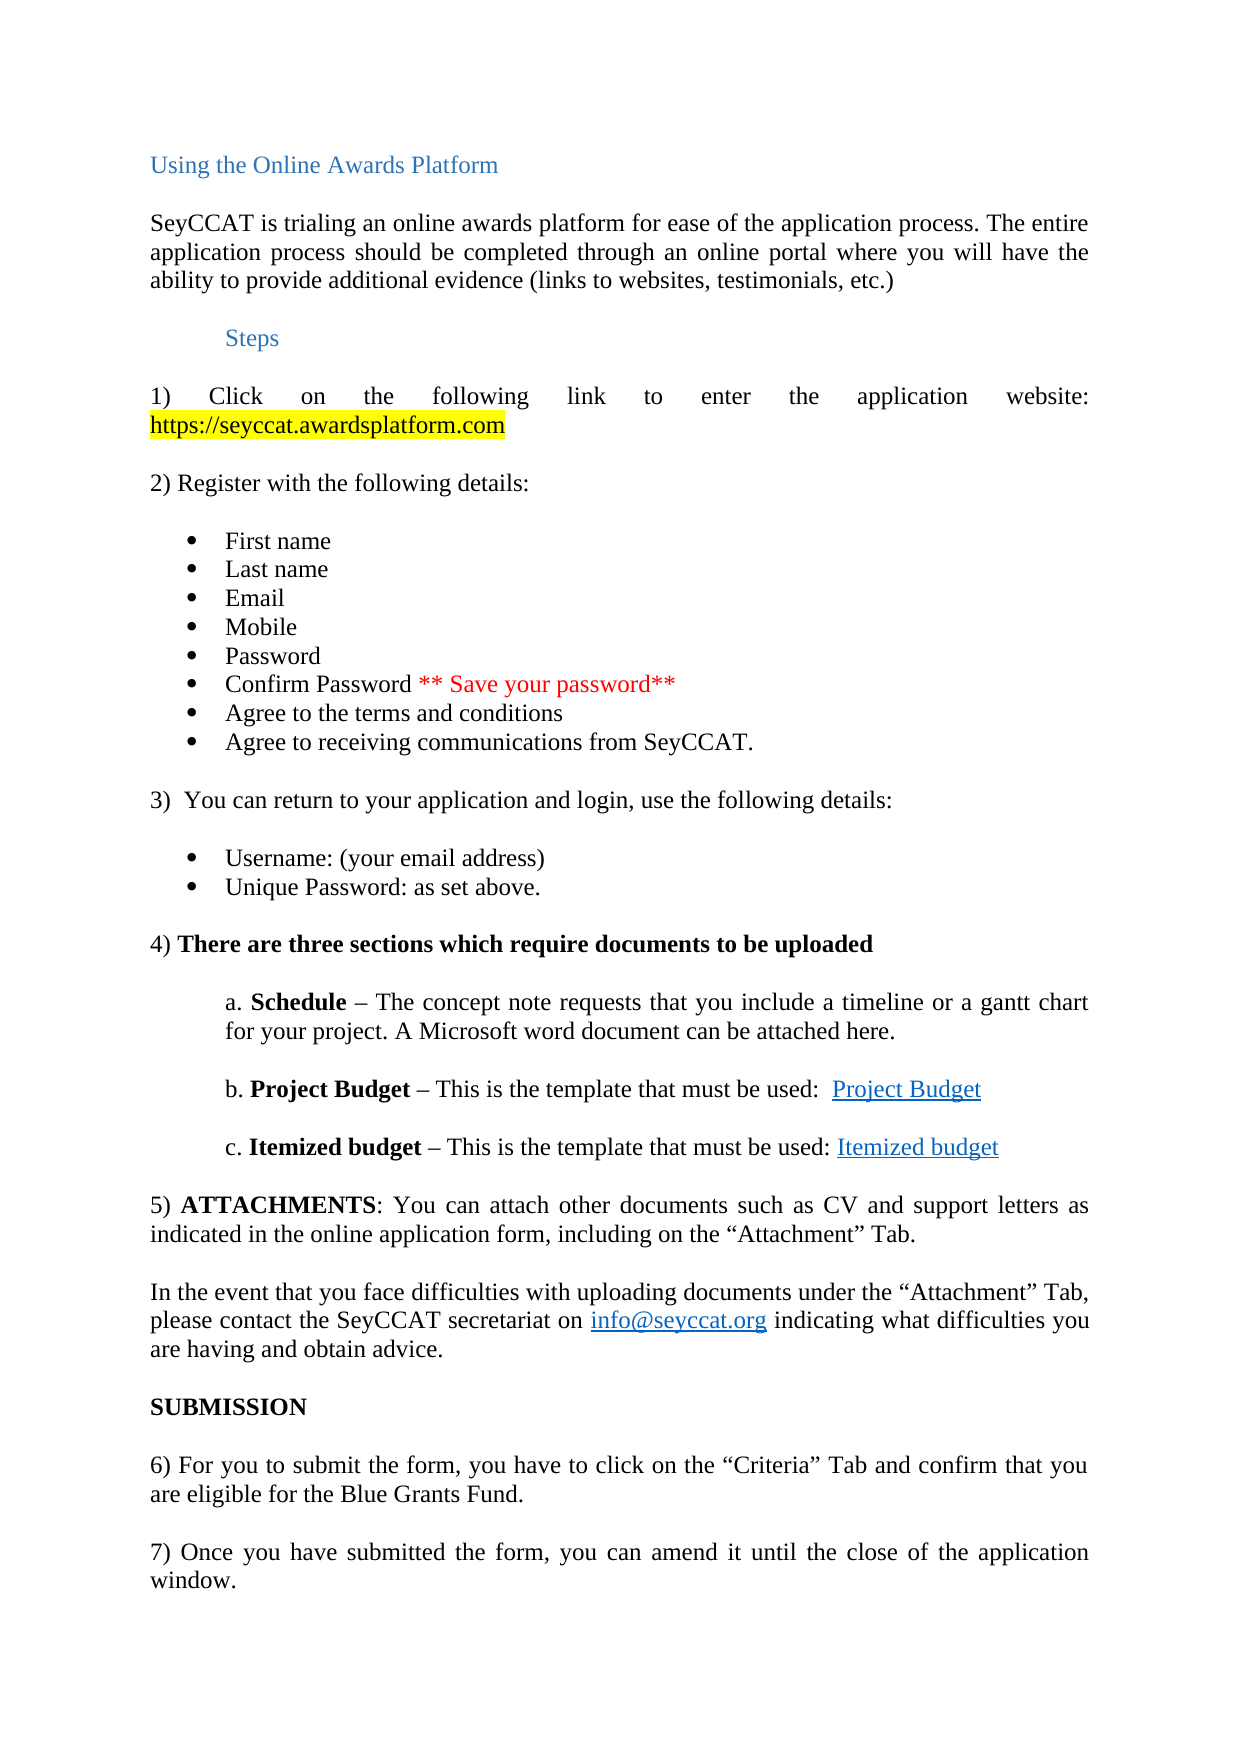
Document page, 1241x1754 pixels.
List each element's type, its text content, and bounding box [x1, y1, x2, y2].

text c. Itemized budget – This is the template that must be used: Itemized budget [150, 1132, 1090, 1161]
text 3) You can return to your application and login, use the following details: [150, 785, 1090, 814]
list Email [187, 583, 1090, 612]
list Mobile [187, 612, 1090, 641]
list First name [187, 526, 1090, 554]
text 7) Once you have submitted the form, you can amend it until the close of the application window. [150, 1537, 1090, 1594]
text In the event that you face difficulties with uploading documents under the “Attachment” Tab, please contact the SeyCCAT secretariat on info@seyccat.org indicating what difficulties you are having and obtain advice. [150, 1277, 1090, 1363]
text 4) There are three sections which require documents to be uploaded [150, 929, 1090, 958]
list Confirm Password ** Save your password** [187, 669, 1090, 698]
text SeyCCAT is trialing an online awards platform for ease of the application process. The entire application process should be completed through an online portal where you will have the ability to provide additional evidence (links to websites, testimonials, etc.) [150, 208, 1090, 294]
list Password [187, 641, 1090, 669]
list Unique Password: as set above. [187, 872, 1090, 900]
list Agree to receiving communications from SeyCCAT. [187, 727, 1090, 756]
text a. Schedule – The concept note requests that you include a timeline or a gantt chart for your project. A Microsoft word document can be attached here. [225, 987, 1090, 1045]
text 6) For you to submit the form, you have to click on the “Criteria” Tab and confirm that you are eligible for the Blue Grants Fund. [150, 1450, 1090, 1507]
text Steps [225, 323, 1090, 352]
text 1) Click on the following link to enter the application website: https://seyccat.awardsplatform.com [150, 381, 1090, 439]
list Agree to the terms and conditions [187, 698, 1090, 727]
text 2) Register with the following details: [150, 468, 1090, 497]
list Last name [187, 554, 1090, 583]
list Username: (your email address) [187, 843, 1090, 872]
text b. Project Budget – This is the template that must be used: Project Budget [150, 1074, 1090, 1103]
text Using the Online Awards Platform [150, 150, 1090, 179]
text SUBMISSION [150, 1392, 1090, 1421]
text 5) ATTACHMENTS: You can attach other documents such as CV and support letters as indicated in the online application form, including on the “Attachment” Tab. [150, 1190, 1090, 1247]
